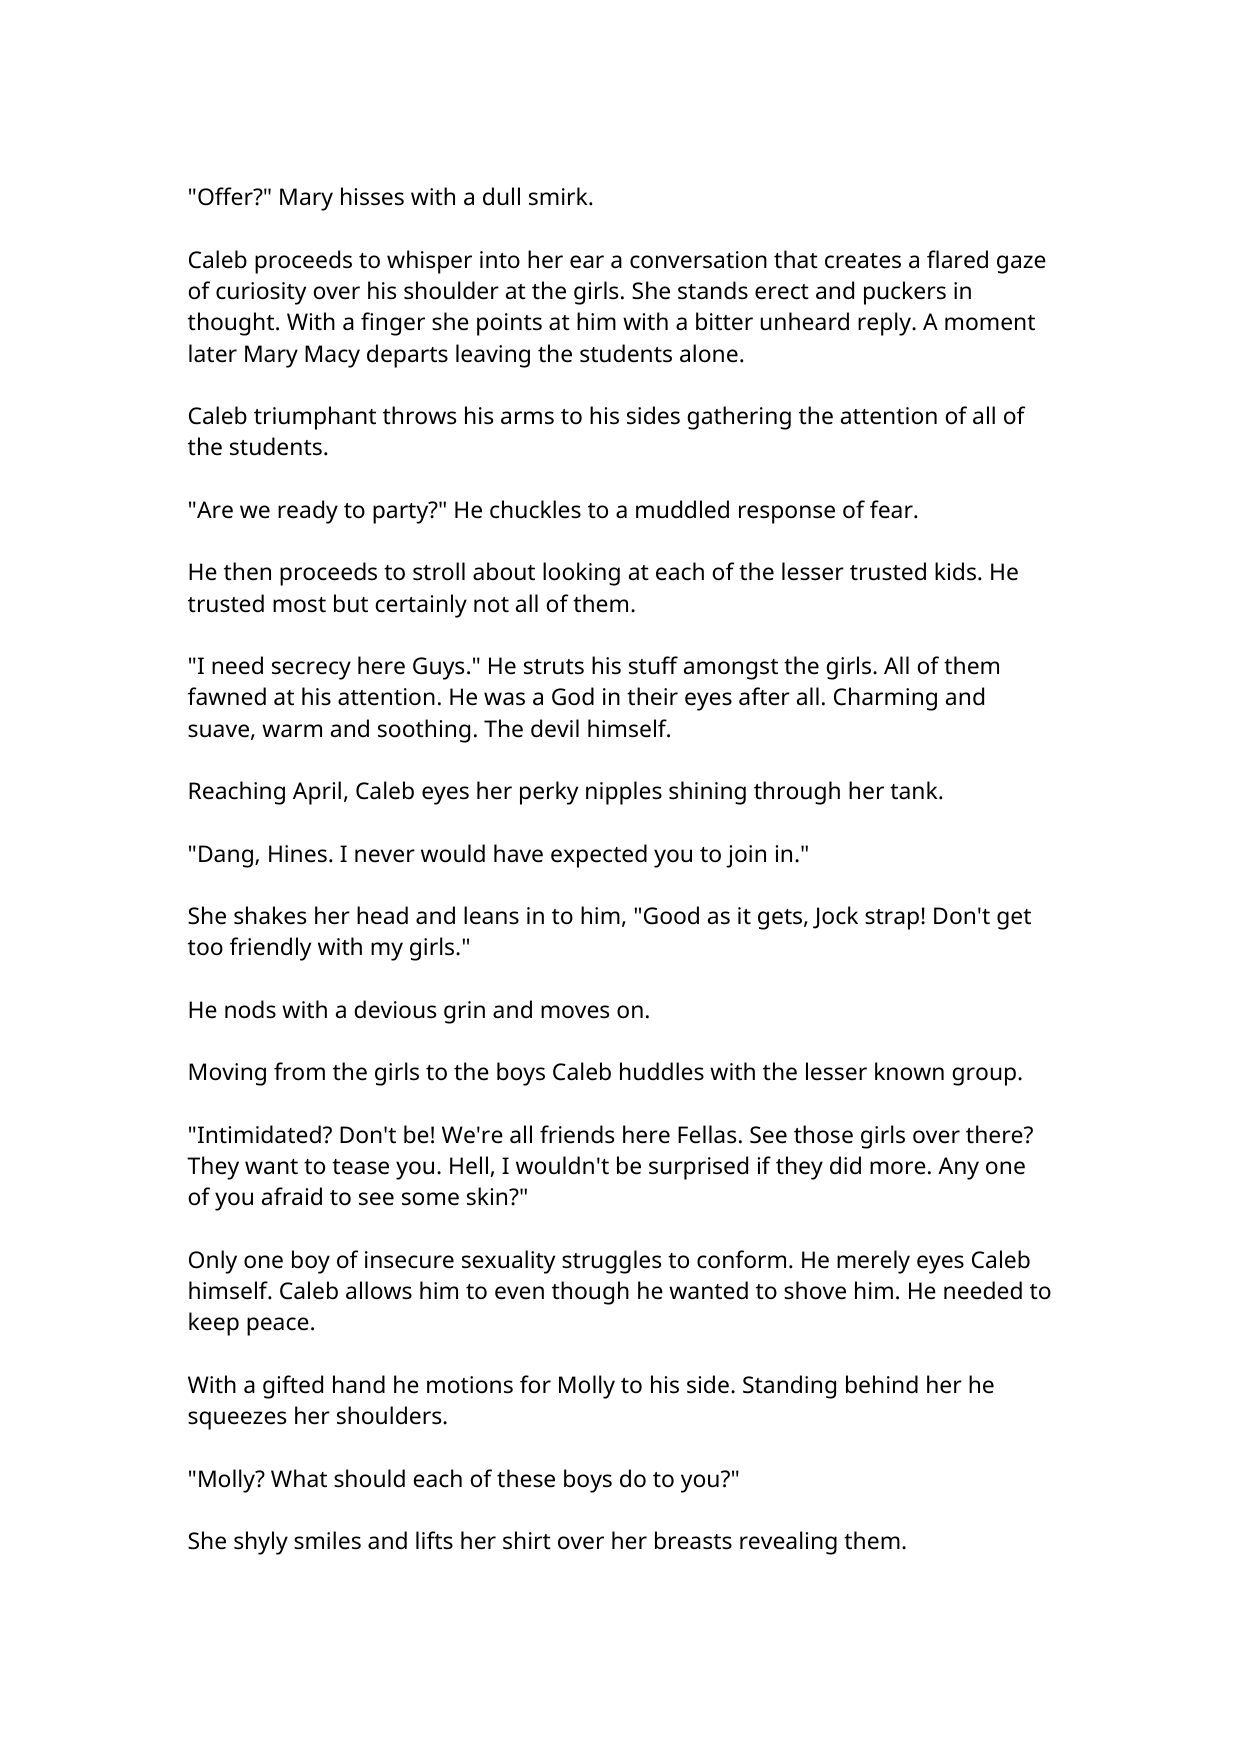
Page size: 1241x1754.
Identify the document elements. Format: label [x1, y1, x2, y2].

text [187, 150, 1053, 1587]
